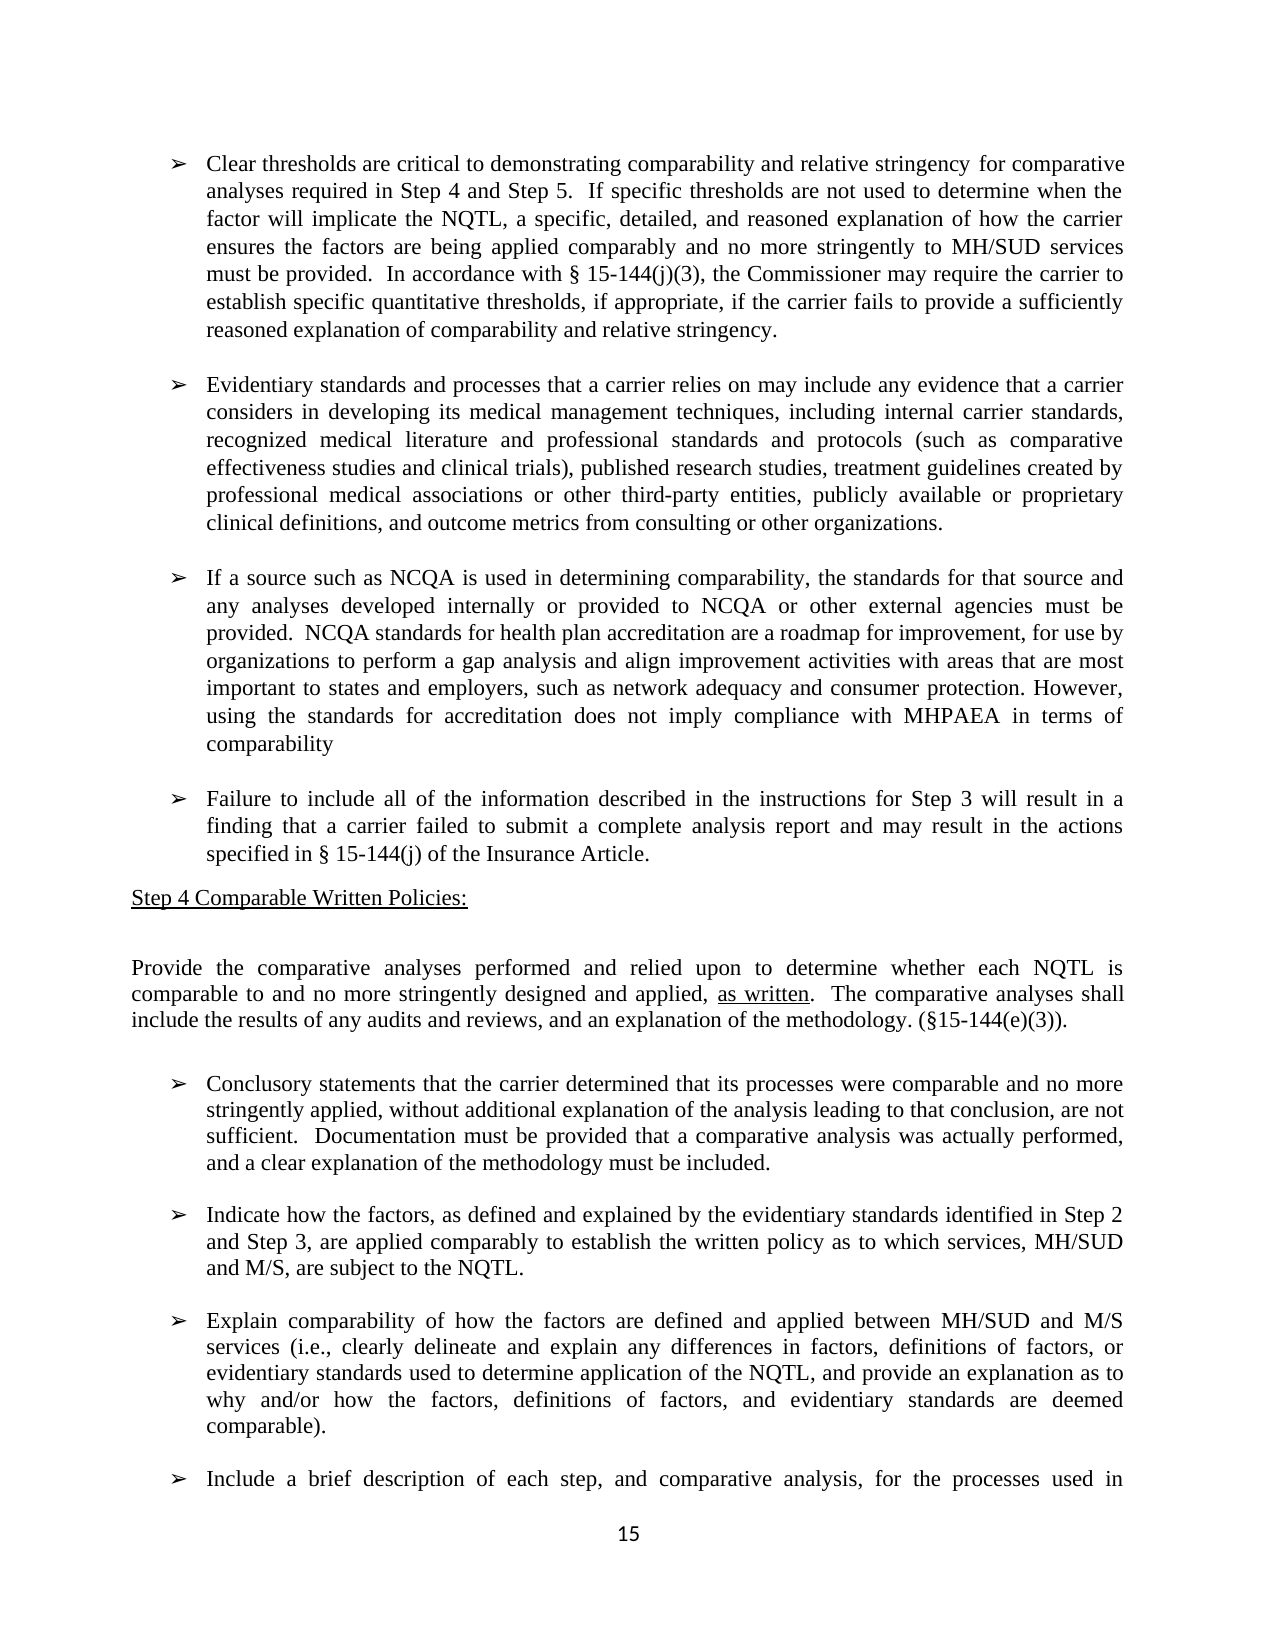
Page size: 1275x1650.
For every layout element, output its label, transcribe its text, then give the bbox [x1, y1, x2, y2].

list Explain comparability of how the factors are defined and applied between MH/SUD and M/S services (i.e., clearly delineate and explain any differences in factors, definitions of factors, or evidentiary standards used to determine application of the NQTL, and provide an explanation as to why and/or how the factors, definitions of factors, and evidentiary standards are deemed comparable). [169, 1307, 1125, 1438]
list Conclusory statements that the carrier determined that its processes were comparable and no more stringently applied, without additional explanation of the analysis leading to that conclusion, are not sufficient. Documentation must be provided that a comparative analysis was actually performed, and a clear explanation of the methodology must be included. [169, 1069, 1125, 1175]
list Indicate how the factors, as defined and explained by the evidentiary standards identified in Step 2 and Step 3, are applied comparably to establish the written policy as to which services, MH/SUD and M/S, are subject to the NQTL. [169, 1201, 1125, 1280]
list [169, 1465, 1125, 1491]
list Evidentiary standards and processes that a carrier relies on may include any evidence that a carrier considers in developing its medical management techniques, including internal carrier standards, recognized medical literature and professional standards and protocols (such as comparative effectiveness studies and clinical trials), published research studies, treatment guidelines created by professional medical associations or other third-party entities, publicly available or proprietary clinical definitions, and outcome metrics from consulting or other organizations. [169, 371, 1125, 535]
list Failure to include all of the information described in the instructions for Step 3 will result in a finding that a carrier failed to submit a complete analysis report and may result in the actions specified in § 15-144(j) of the Insurance Article. [169, 785, 1125, 866]
list Clear thresholds are critical to demonstrating comparability and relative stringency for comparative analyses required in Step 4 and Step 5. If specific thresholds are not used to determine when the factor will implicate the NQTL, a specific, detailed, and reasoned explanation of how the carrier ensures the factors are being applied comparably and no more stringently to MH/SUD services must be provided. In accordance with § 15-144(j)(3), the Commissioner may require the carrier to establish specific quantitative thresholds, if appropriate, if the carrier fails to provide a sufficiently reasoned explanation of comparability and relative stringency. [169, 150, 1125, 342]
list If a source such as NCQA is used in determining comparability, the standards for that source and any analyses developed internally or provided to NCQA or other external agencies must be provided. NCQA standards for health plan accreditation are a roadmap for improvement, for use by organizations to perform a gap analysis and align improvement activities with areas that are most important to states and employers, such as network adequacy and consumer protection. However, using the standards for accreditation does not imply compliance with MHPAEA in terms of comparability [169, 564, 1125, 756]
subtitle Step 4 Comparable Written Policies: [131, 884, 1125, 911]
text Provide the comparative analyses performed and relied upon to determine whether each NQTL is comparable to and no more stringently designed and applied, as written. The comparative analyses shall include the results of any audits and reviews, and an explanation of the methodology. (§15-144(e)(3)). [131, 954, 1125, 1033]
